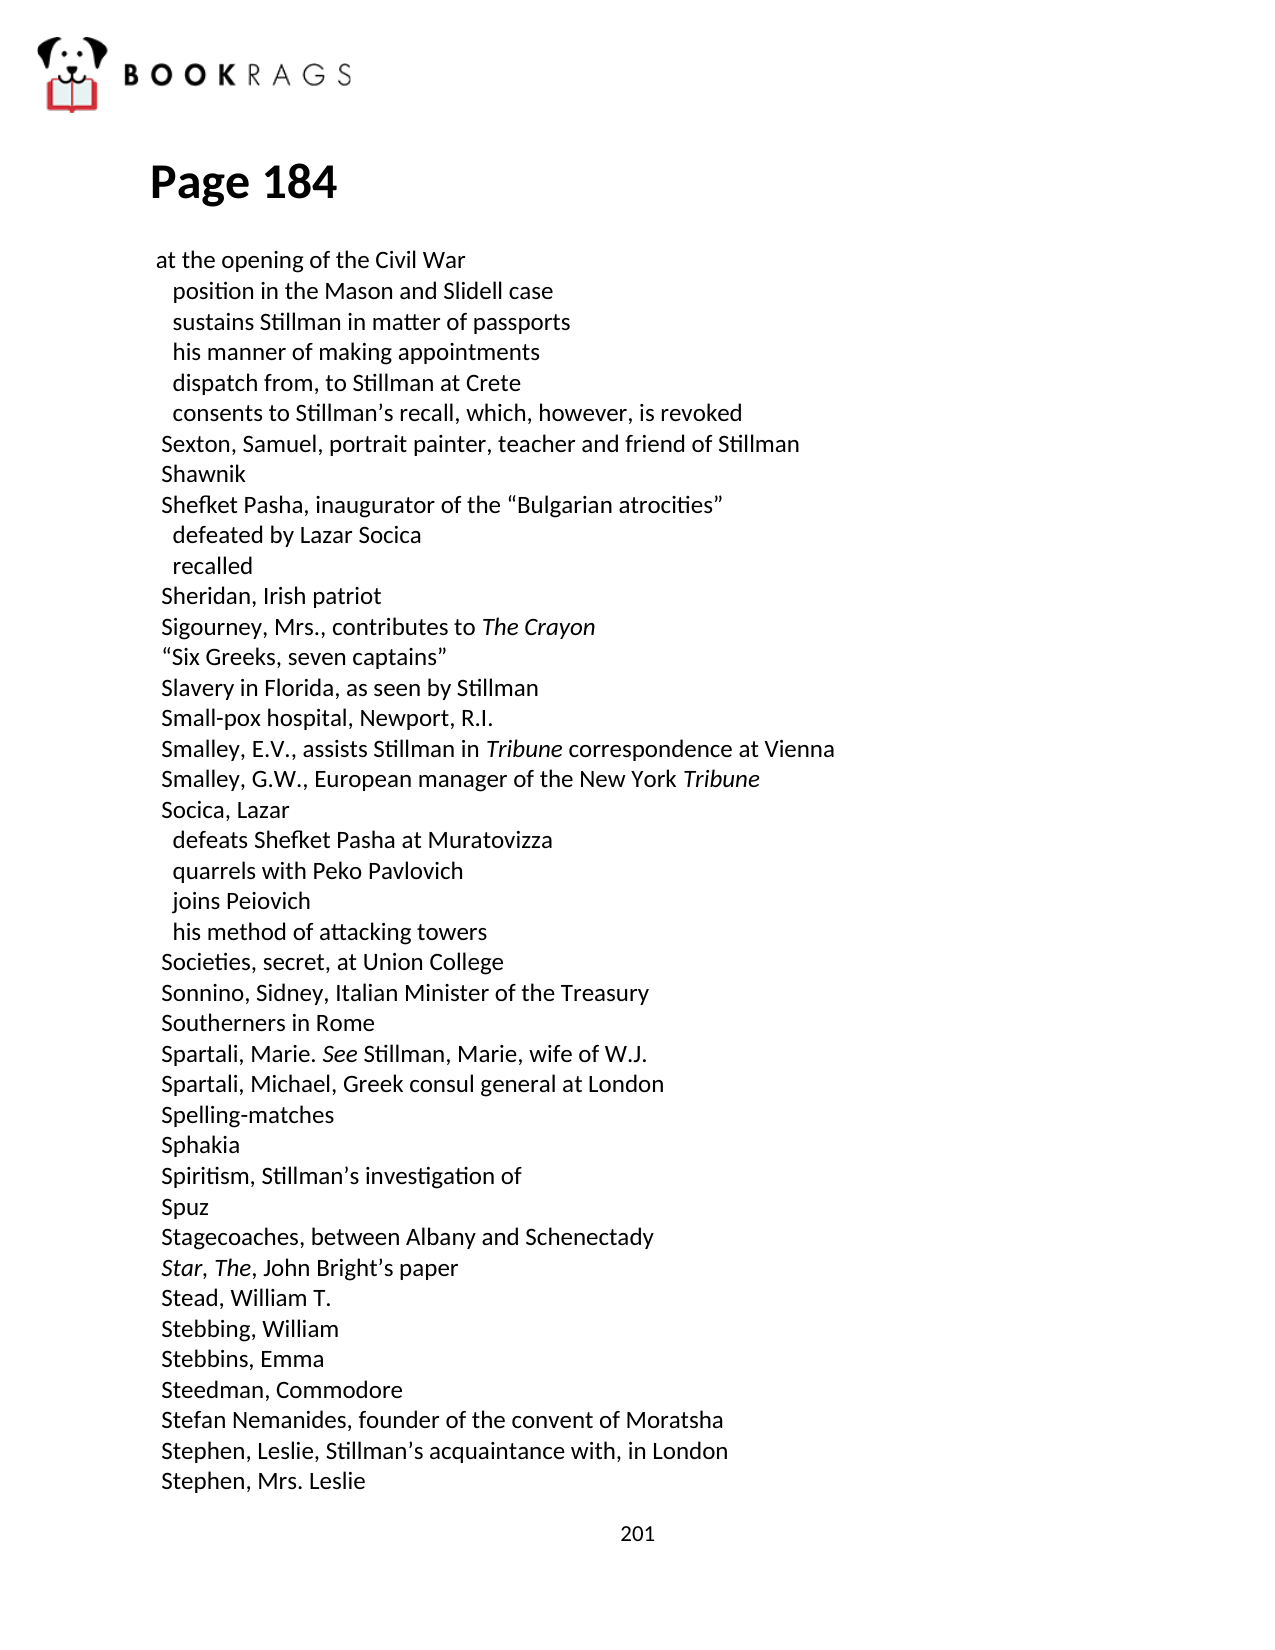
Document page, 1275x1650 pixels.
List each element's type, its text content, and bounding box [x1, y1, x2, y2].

picture [37, 37, 351, 113]
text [150, 244, 1125, 1496]
text Page 184 [150, 150, 1125, 211]
